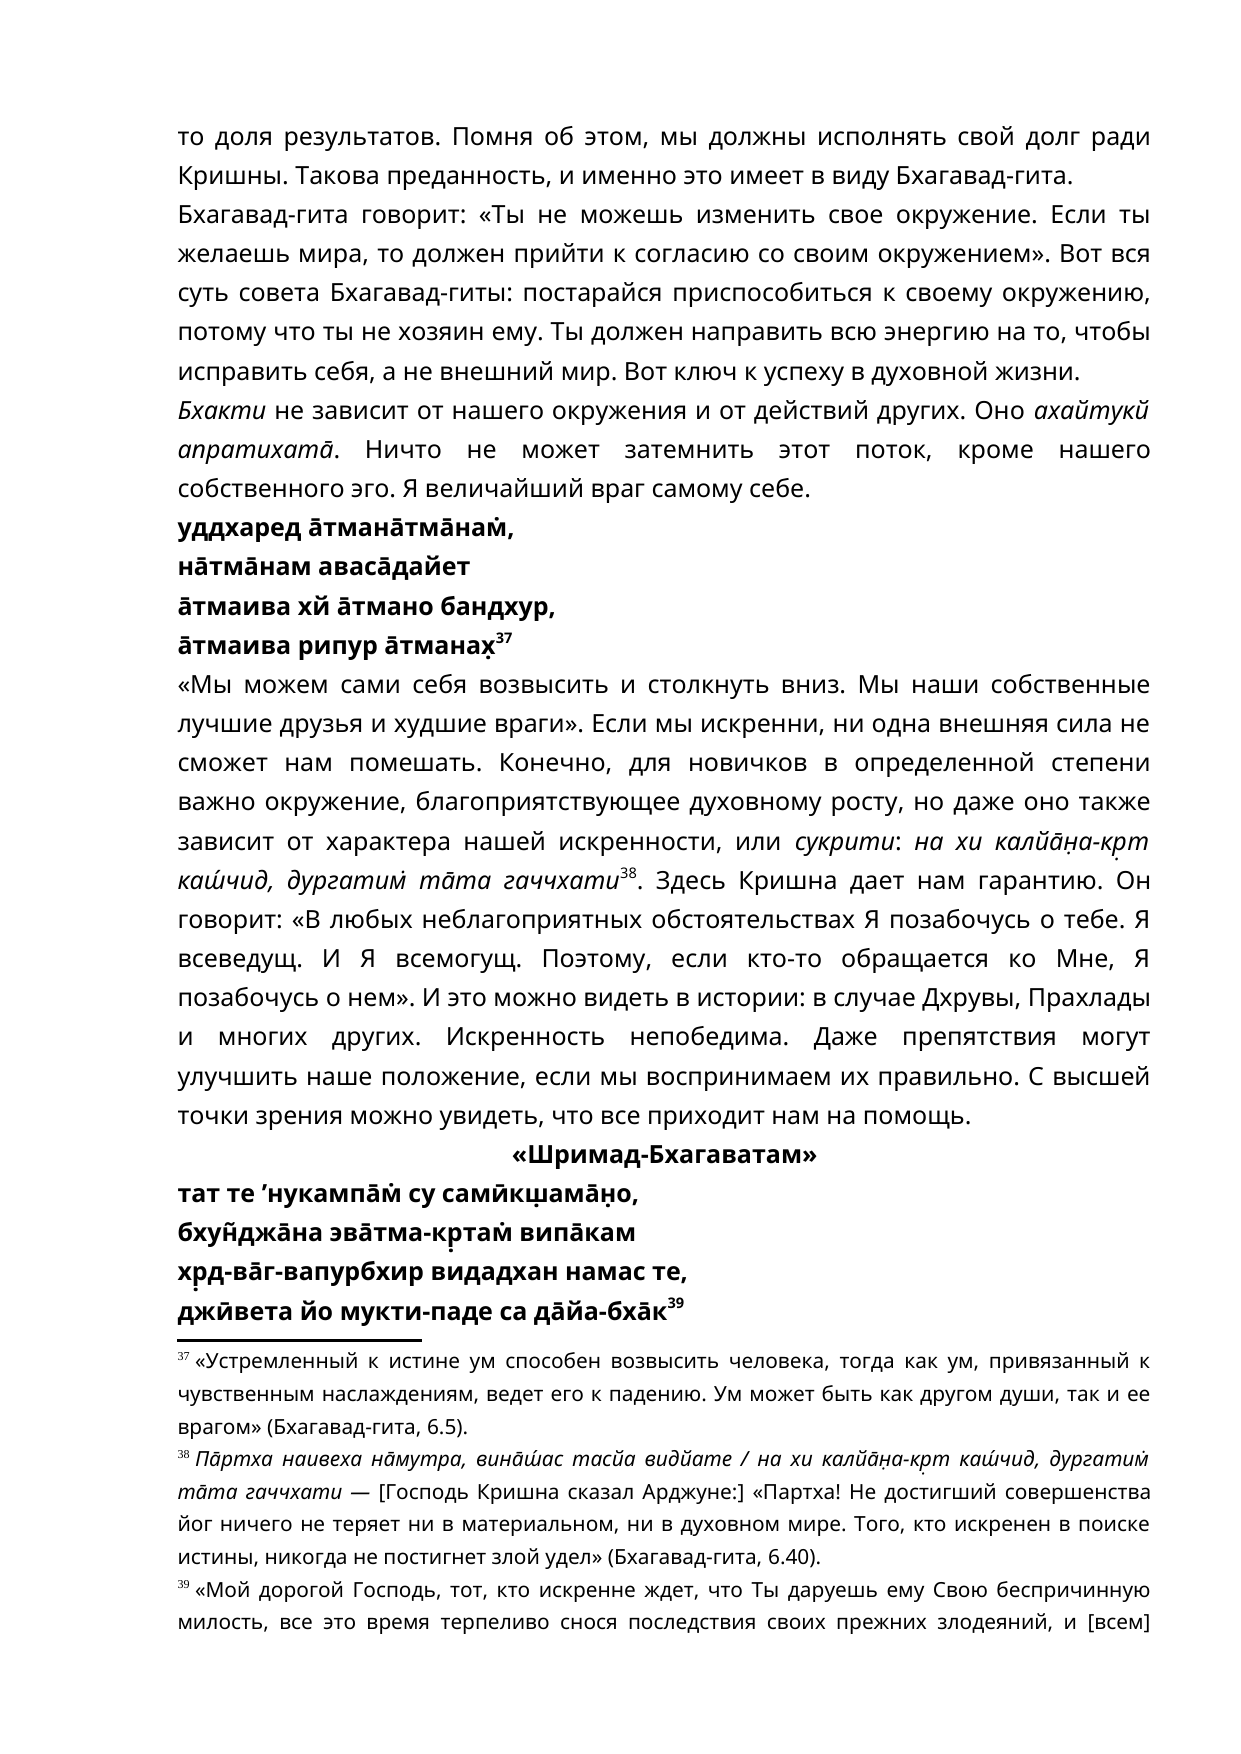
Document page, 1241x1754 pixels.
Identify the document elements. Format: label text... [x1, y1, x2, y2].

text «Мы можем сами себя возвысить и столкнуть вниз. Мы наши собственные лучшие друзья и худшие враги». Если мы искренни, ни одна внешняя сила не сможет нам помешать. Конечно, для новичков в определенной степени важно окружение, благоприятствующее духовному росту, но даже оно также зависит от характера нашей искренности, или сукрити: на хи калйа̄н̣а-кр̣т каш́чид, дургатим̇ та̄та гаччхати. Здесь Кришна дает нам гарантию. Он говорит: «В любых неблагоприятных обстоятельствах Я позабочусь о тебе. Я всеведущ. И Я всемогущ. Поэтому, если кто-то обращается ко Мне, Я позабочусь о нем». И это можно видеть в истории: в случае Дхрувы, Прахлады и многих других. Искренность непобедима. Даже препятствия могут улучшить наше положение, если мы воспринимаем их правильно. С высшей точки зрения можно увидеть, что все приходит нам на помощь. [177, 666, 1152, 1131]
text Бхакти не зависит от нашего окружения и от действий других. Оно ахайтукй апратихата̄. Ничто не может затемнить этот поток, кроме нашего собственного эго. Я величайший враг самому себе. [177, 392, 1152, 505]
text «Шримад-Бхагаватам» [177, 1136, 1152, 1171]
text тат те ’нукампа̄м̇ су самӣкш̣ама̄н̣о, бхун̃джа̄на эва̄тма-кр̣там̇ випа̄кам хр̣д-ва̄г-вапурбхир видадхан намас те, джӣвета йо мукти-паде са да̄йа-бха̄к [177, 1176, 1152, 1327]
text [177, 118, 1152, 191]
text Бхагавад-гита говорит: «Ты не можешь изменить свое окружение. Если ты желаешь мира, то должен прийти к согласию со своим окружением». Вот вся суть совета Бхагавад-гиты: постарайся приспособиться к своему окружению, потому что ты не хозяин ему. Ты должен направить всю энергию на то, чтобы исправить себя, а не внешний мир. Вот ключ к успеху в духовной жизни. [177, 196, 1152, 387]
text уддхаред а̄тмана̄тма̄нам̇, на̄тма̄нам аваса̄дайет а̄тмаива хй а̄тмано бандхур, а̄тмаива рипур а̄тманах̣ [177, 510, 1152, 661]
